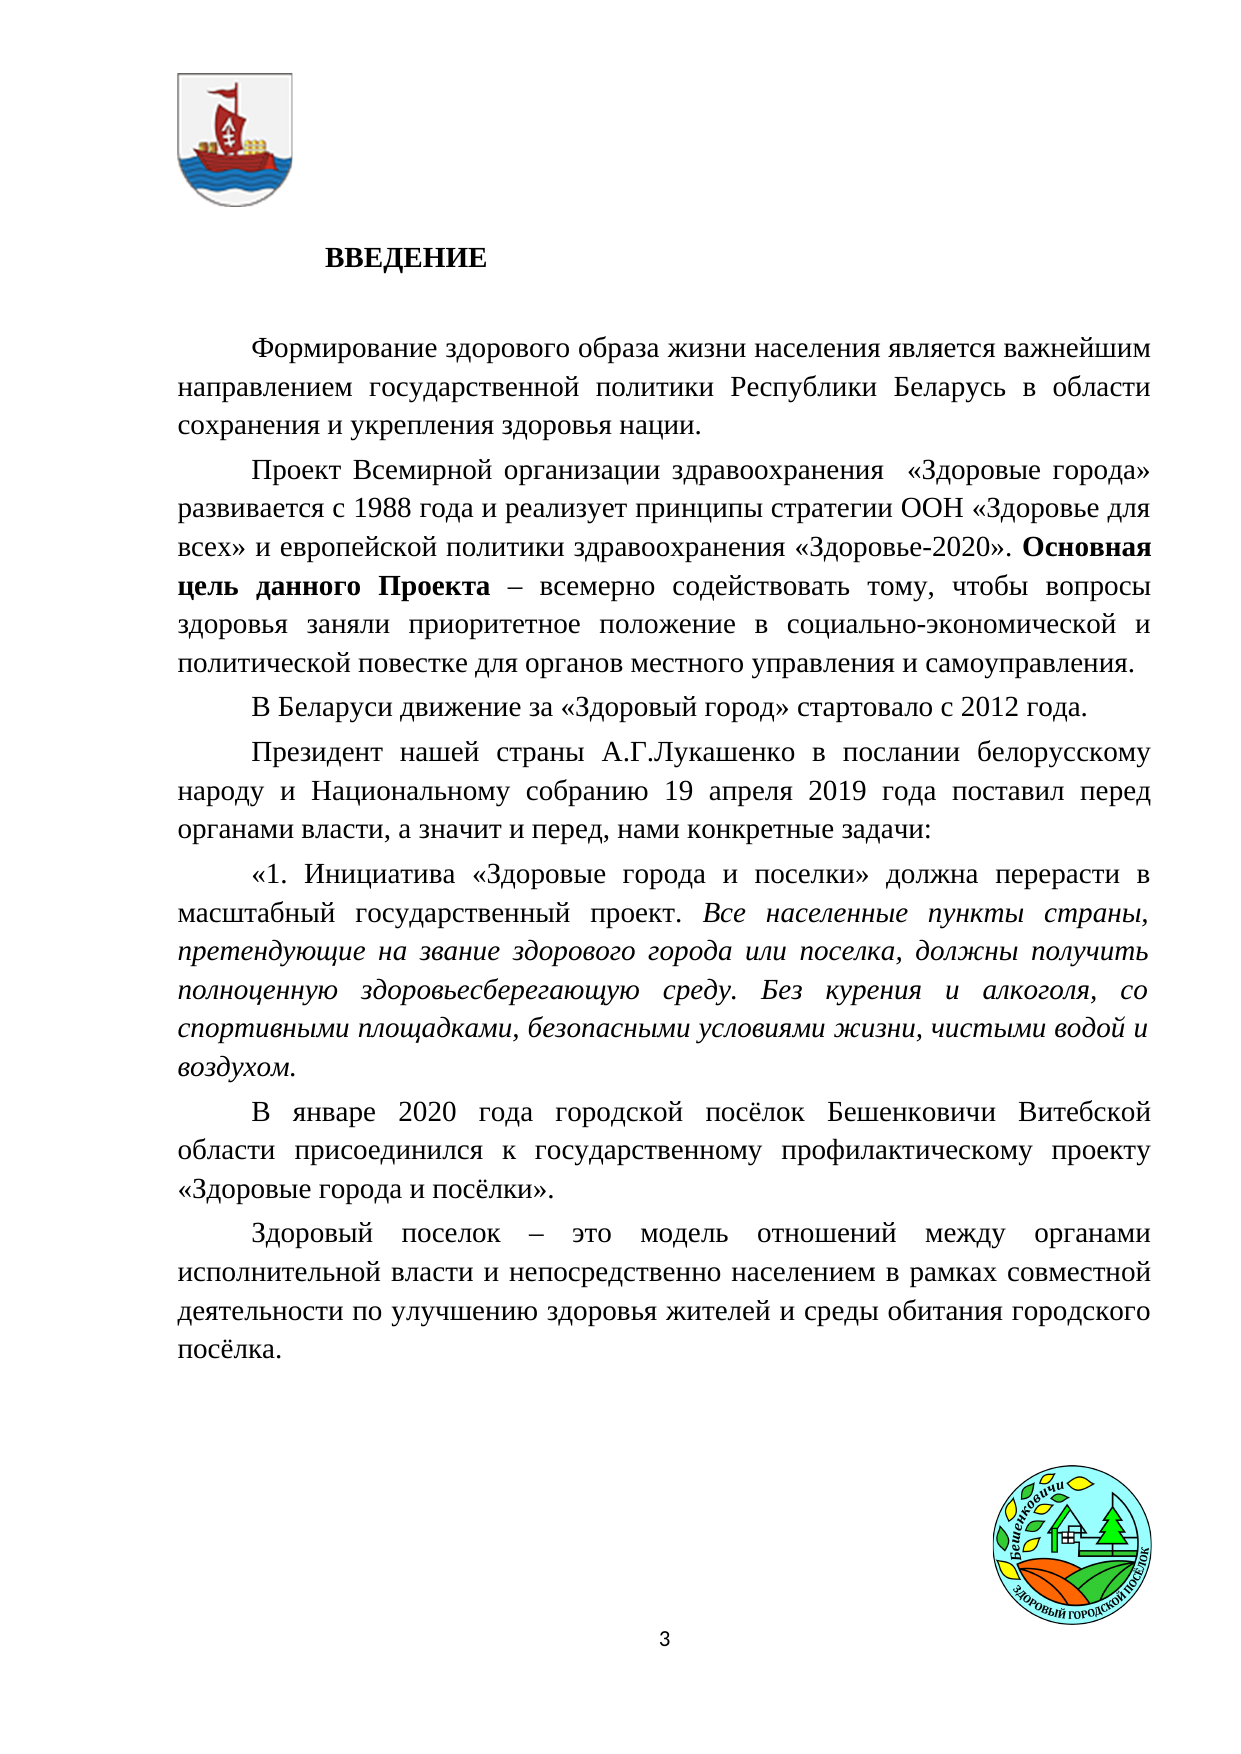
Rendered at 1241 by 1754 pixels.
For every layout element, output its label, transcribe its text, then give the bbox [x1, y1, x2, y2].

text Здоровый поселок – это модель отношений между органами исполнительной власти и непосредственно населением в рамках совместной деятельности по улучшению здоровья жителей и среды обитания городского посёлка. [177, 1326, 1152, 1365]
picture [177, 73, 293, 207]
text «1. Инициатива «Здоровые города и поселки» должна перерасти в масштабный государственный проект. Все населенные пункты страны, претендующие на звание здорового города или поселка, должны получить полноценную здоровьесберегающую среду. Без курения и алкоголя, со спортивными площадками, безопасными условиями жизни, чистыми водой и воздухом. [177, 856, 1152, 1082]
text Формирование здорового образа жизни населения является важнейшим направлением государственной политики Республики Беларусь в области сохранения и укрепления здоровья нации. [177, 330, 1152, 441]
text Президент нашей страны А.Г.Лукашенко в послании белорусскому народу и Национальному собранию 19 апреля 2019 года поставил перед органами власти, а значит и перед, нами конкретные задачи: [177, 734, 1152, 773]
text Проект Всемирной организации здравоохранения «Здоровые города» развивается с 1988 года и реализует принципы стратегии ООН «Здоровье для всех» и европейской политики здравоохранения «Здоровье-2020». Основная цель данного Проекта – всемерно содействовать тому, чтобы вопросы здоровья заняли приоритетное положение в социально-экономической и политической повестке для органов местного управления и самоуправления. [177, 640, 1152, 678]
text В Беларуси движение за «Здоровый город» стартовало с 2012 года. [177, 689, 1152, 723]
text В январе 2020 года городской посёлок Бешенковичи Витебской области присоединился к государственному профилактическому проекту «Здоровые города и посёлки». [177, 1166, 1152, 1204]
text Проект Всемирной организации здравоохранения «Здоровые города» развивается с 1988 года и реализует принципы стратегии ООН «Здоровье для всех» и европейской политики здравоохранения «Здоровье-2020». Основная цель данного Проекта – всемерно содействовать тому, чтобы вопросы здоровья заняли приоритетное положение в социально-экономической и политической повестке для органов местного управления и самоуправления. [177, 452, 1152, 491]
subtitle ВВЕДЕНИЕ [325, 241, 1152, 274]
text Здоровый поселок – это модель отношений между органами исполнительной власти и непосредственно населением в рамках совместной деятельности по улучшению здоровья жителей и среды обитания городского посёлка. [177, 1216, 1152, 1254]
text Президент нашей страны А.Г.Лукашенко в послании белорусскому народу и Национальному собранию 19 апреля 2019 года поставил перед органами власти, а значит и перед, нами конкретные задачи: [177, 806, 1152, 845]
text В январе 2020 года городской посёлок Бешенковичи Витебской области присоединился к государственному профилактическому проекту «Здоровые города и посёлки». [177, 1094, 1152, 1132]
picture [992, 1465, 1152, 1625]
